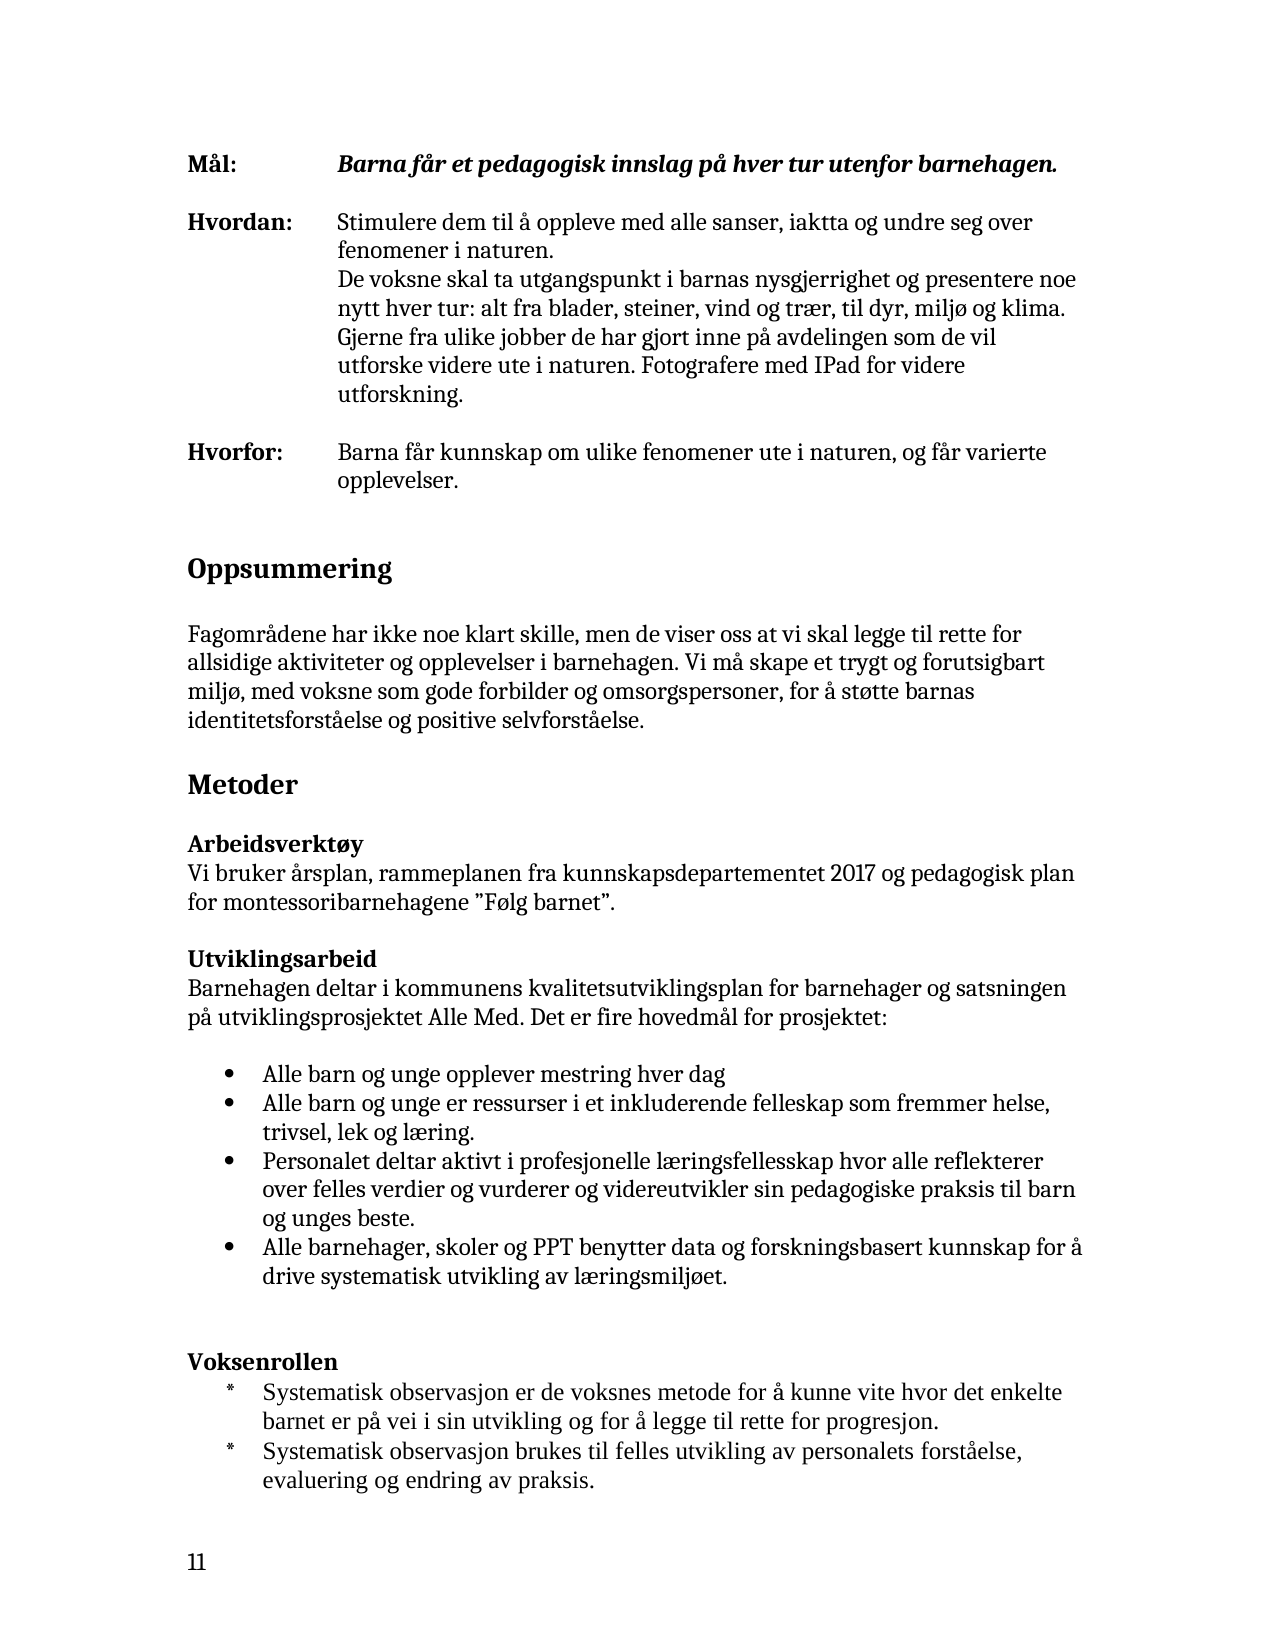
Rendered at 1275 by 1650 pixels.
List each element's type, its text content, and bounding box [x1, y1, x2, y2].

text Oppsummering [187, 552, 1087, 586]
text Fagområdene har ikke noe klart skille, men de viser oss at vi skal legge til rette for allsidige aktiviteter og opplevelser i barnehagen. Vi må skape et trygt og forutsigbart miljø, med voksne som gode forbilder og omsorgspersoner, for å støtte barnas identitetsforståelse og positive selvforståelse. [187, 619, 1087, 734]
text Hvorfor: Barna får kunnskap om ulike fenomener ute i naturen, og får varierte opplevelser. [187, 437, 1087, 495]
list Alle barnehager, skoler og PPT benytter data og forskningsbasert kunnskap for å drive systematisk utvikling av læringsmiljøet. [225, 1233, 1087, 1290]
list Systematisk observasjon brukes til felles utvikling av personalets forståelse, evaluering og endring av praksis. [225, 1436, 1087, 1494]
text Arbeidsverktøy [187, 830, 1087, 859]
text Hvordan: Stimulere dem til å oppleve med alle sanser, iaktta og undre seg over fenomener i naturen. De voksne skal ta utgangspunkt i barnas nysgjerrighet og presentere noe nytt hver tur: alt fra blader, steiner, vind og trær, til dyr, miljø og klima. Gjerne fra ulike jobber de har gjort inne på avdelingen som de vil utforske videre ute i naturen. Fotografere med IPad for videre utforskning. [187, 207, 1087, 409]
list Alle barn og unge opplever mestring hver dag [225, 1060, 1087, 1089]
text Metoder [187, 768, 1087, 802]
text Barnehagen deltar i kommunens kvalitetsutviklingsplan for barnehager og satsningen på utviklingsprosjektet Alle Med. Det er fire hovedmål for prosjektet: [187, 974, 1087, 1032]
text Vi bruker årsplan, rammeplanen fra kunnskapsdepartementet 2017 og pedagogisk plan for montessoribarnehagene ”Følg barnet”. [187, 859, 1087, 917]
text Utviklingsarbeid [187, 945, 1087, 974]
list Personalet deltar aktivt i profesjonelle læringsfellesskap hvor alle reflekterer over felles verdier og vurderer og videreutvikler sin pedagogiske praksis til barn og unges beste. [225, 1147, 1087, 1233]
list Alle barn og unge er ressurser i et inkluderende felleskap som fremmer helse, trivsel, lek og læring. [225, 1089, 1087, 1147]
text Voksenrollen [187, 1348, 1087, 1377]
text Mål: Barna får et pedagogisk innslag på hver tur utenfor barnehagen. [187, 150, 1087, 179]
list Systematisk observasjon er de voksnes metode for å kunne vite hvor det enkelte barnet er på vei i sin utvikling og for å legge til rette for progresjon. [225, 1377, 1087, 1436]
